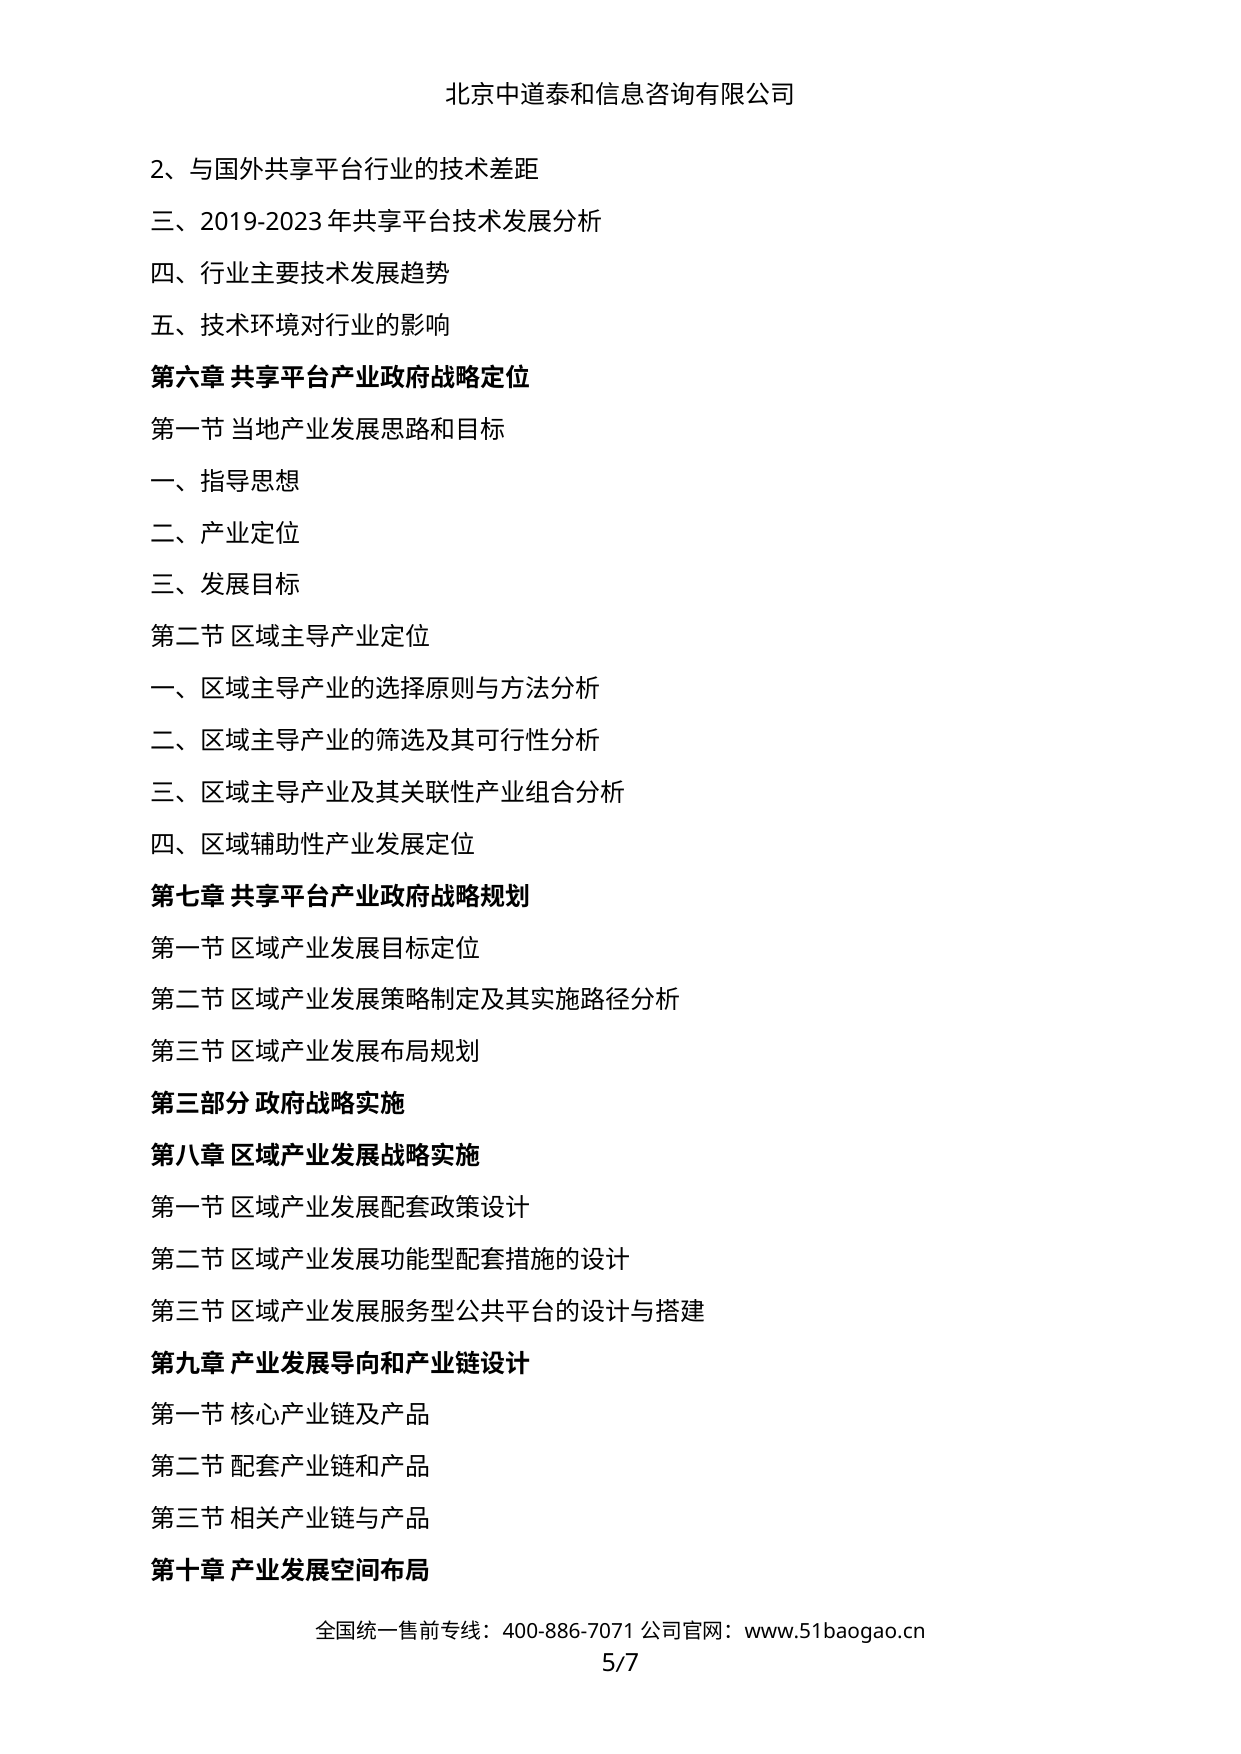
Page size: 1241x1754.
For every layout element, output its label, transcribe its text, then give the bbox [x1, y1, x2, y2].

text 四、行业主要技术发展趋势 [150, 254, 1090, 290]
text 第八章 区域产业发展战略实施 [150, 1136, 1090, 1172]
text 一、指导思想 [150, 461, 1090, 497]
text 第九章 产业发展导向和产业链设计 [150, 1343, 1090, 1379]
text 二、区域主导产业的筛选及其可行性分析 [150, 721, 1090, 757]
text 第三部分 政府战略实施 [150, 1084, 1090, 1120]
text 第七章 共享平台产业政府战略规划 [150, 876, 1090, 912]
text 一、区域主导产业的选择原则与方法分析 [150, 669, 1090, 705]
text 第三节 区域产业发展布局规划 [150, 1032, 1090, 1068]
text 第三节 区域产业发展服务型公共平台的设计与搭建 [150, 1291, 1090, 1327]
text 第二节 配套产业链和产品 [150, 1447, 1090, 1483]
text 2、与国外共享平台行业的技术差距 [150, 150, 1090, 186]
text 第二节 区域产业发展功能型配套措施的设计 [150, 1239, 1090, 1276]
text 第一节 核心产业链及产品 [150, 1395, 1090, 1431]
text 三、2019-2023年共享平台技术发展分析 [150, 202, 1090, 238]
text 第十章 产业发展空间布局 [150, 1551, 1090, 1587]
text 第一节 区域产业发展配套政策设计 [150, 1187, 1090, 1224]
text 二、产业定位 [150, 513, 1090, 549]
text 第六章 共享平台产业政府战略定位 [150, 357, 1090, 394]
text 三、区域主导产业及其关联性产业组合分析 [150, 772, 1090, 809]
text 第一节 区域产业发展目标定位 [150, 928, 1090, 964]
text 第一节 当地产业发展思路和目标 [150, 409, 1090, 446]
text 第二节 区域主导产业定位 [150, 617, 1090, 653]
text 第三节 相关产业链与产品 [150, 1499, 1090, 1535]
text 四、区域辅助性产业发展定位 [150, 824, 1090, 861]
text 五、技术环境对行业的影响 [150, 306, 1090, 342]
text 三、发展目标 [150, 565, 1090, 601]
text 第二节 区域产业发展策略制定及其实施路径分析 [150, 980, 1090, 1016]
